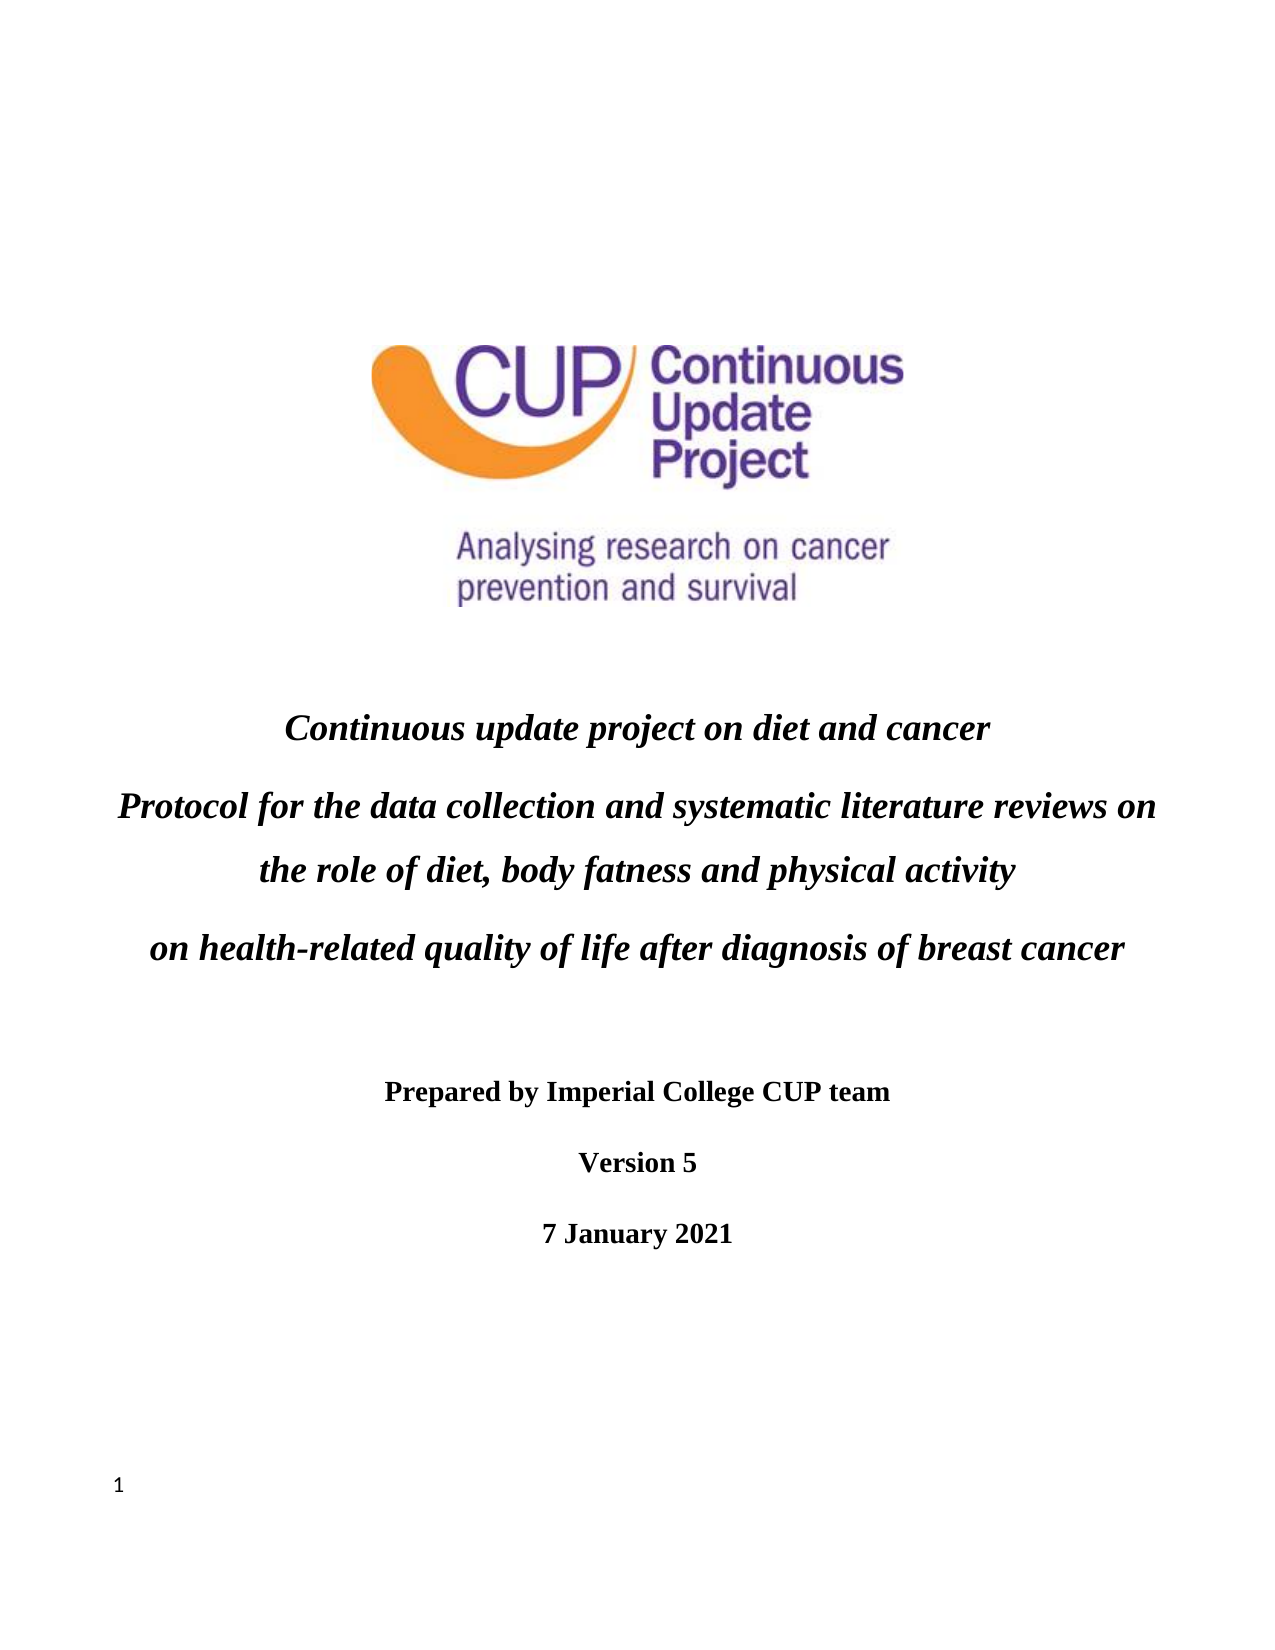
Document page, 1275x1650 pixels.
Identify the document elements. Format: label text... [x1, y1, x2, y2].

text Protocol for the data collection and systematic literature reviews on the role of diet, body fatness and physical activity [112, 783, 1163, 891]
text Continuous update project on diet and cancer [112, 706, 1163, 749]
text Prepared by Imperial College CUP team [112, 1074, 1163, 1108]
text Version 5 [112, 1146, 1163, 1179]
picture [371, 345, 904, 607]
text 7 January 2021 [112, 1217, 1163, 1250]
text on health-related quality of life after diagnosis of breast cancer [112, 925, 1163, 968]
